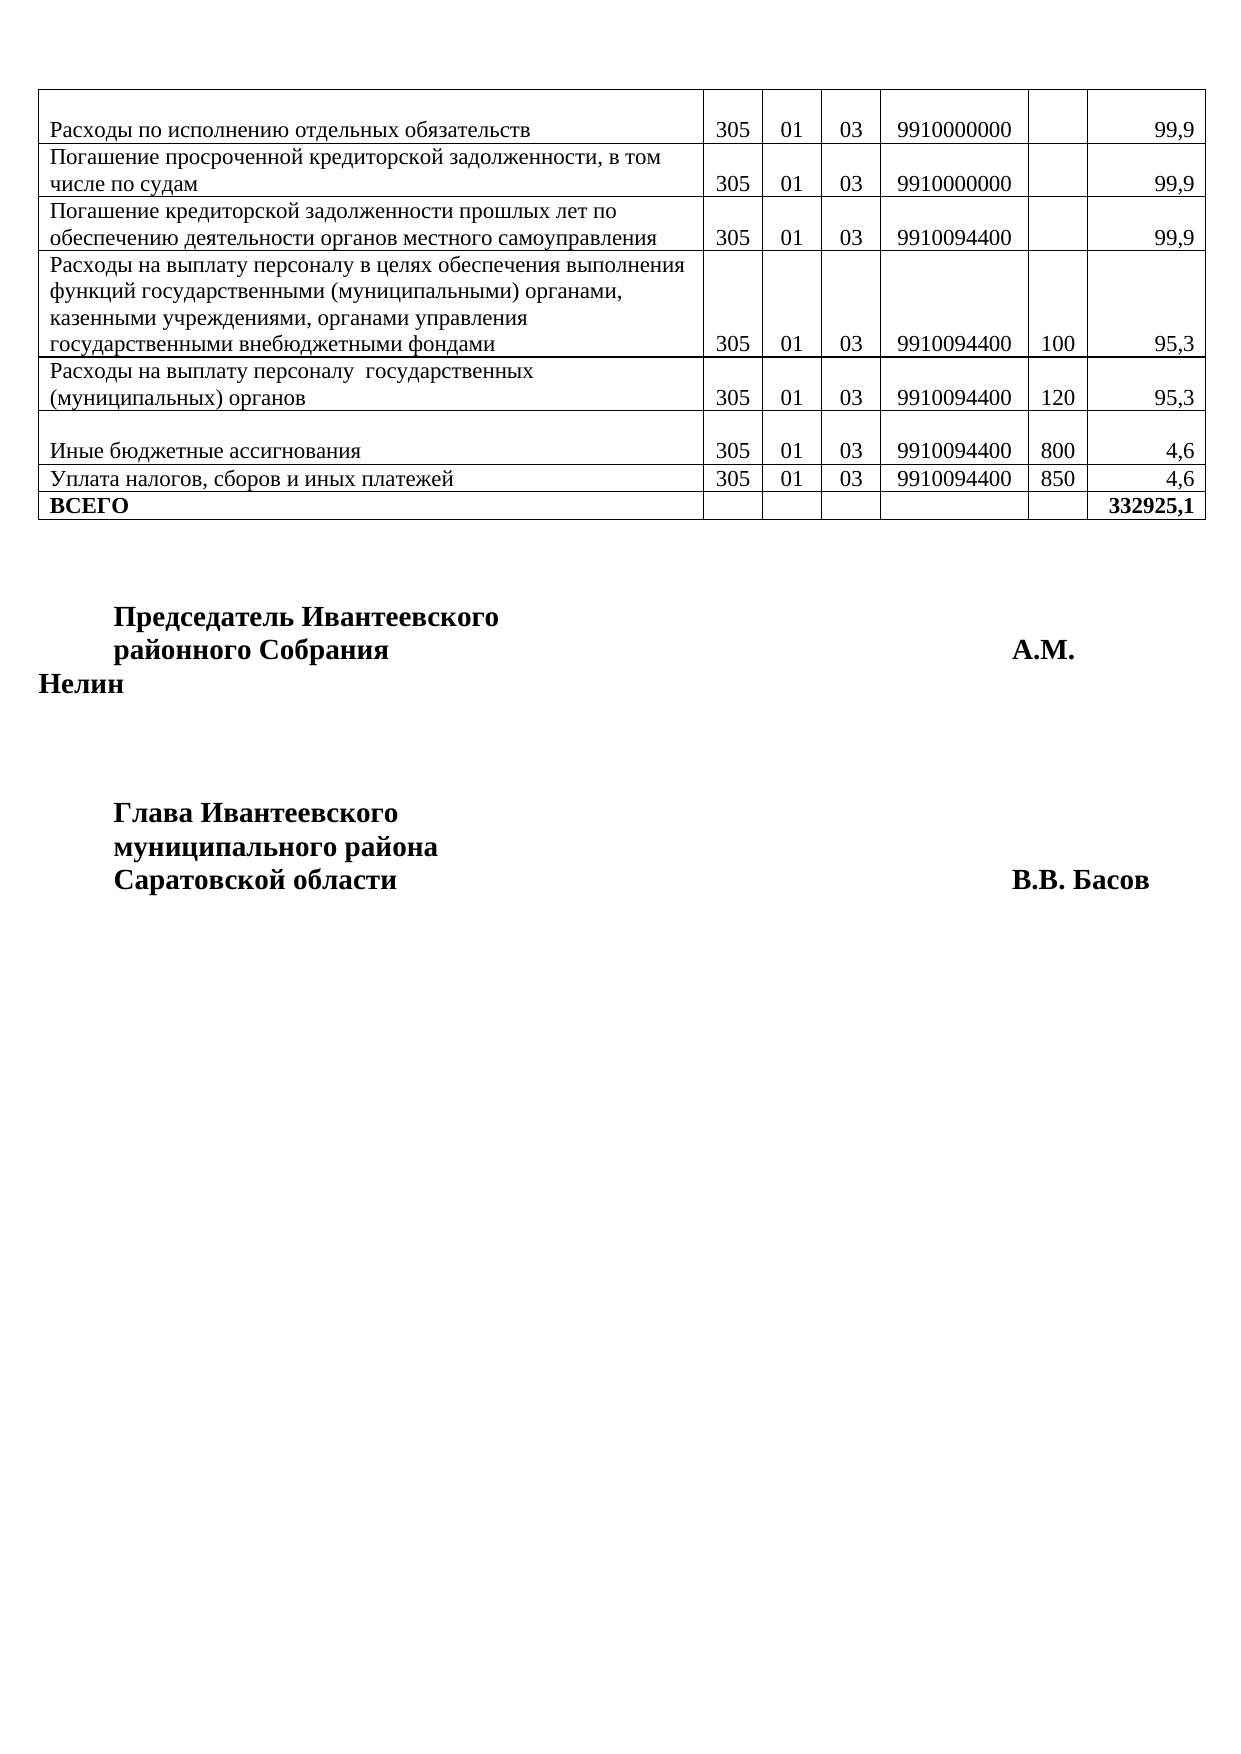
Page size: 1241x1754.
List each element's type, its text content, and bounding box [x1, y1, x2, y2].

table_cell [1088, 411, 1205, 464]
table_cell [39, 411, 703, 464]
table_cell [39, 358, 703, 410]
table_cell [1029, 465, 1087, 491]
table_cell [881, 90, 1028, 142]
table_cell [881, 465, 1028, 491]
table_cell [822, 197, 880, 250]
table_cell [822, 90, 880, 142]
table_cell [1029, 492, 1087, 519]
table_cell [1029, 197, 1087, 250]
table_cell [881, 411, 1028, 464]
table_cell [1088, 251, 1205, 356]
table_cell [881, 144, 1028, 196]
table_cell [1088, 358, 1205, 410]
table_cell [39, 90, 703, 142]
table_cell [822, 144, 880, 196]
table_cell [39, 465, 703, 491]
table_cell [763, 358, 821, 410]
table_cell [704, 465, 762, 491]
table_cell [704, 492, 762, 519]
text Председатель Ивантеевского [38, 599, 1152, 632]
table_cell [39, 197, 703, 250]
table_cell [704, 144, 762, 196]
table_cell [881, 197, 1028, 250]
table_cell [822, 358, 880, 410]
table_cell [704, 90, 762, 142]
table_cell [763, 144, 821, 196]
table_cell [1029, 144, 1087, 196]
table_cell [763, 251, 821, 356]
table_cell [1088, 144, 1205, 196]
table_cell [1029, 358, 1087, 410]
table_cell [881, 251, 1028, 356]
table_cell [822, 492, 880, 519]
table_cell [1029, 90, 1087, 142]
text муниципального района [38, 829, 1152, 862]
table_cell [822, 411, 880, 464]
text Саратовской области В.В. Басов [38, 862, 1152, 896]
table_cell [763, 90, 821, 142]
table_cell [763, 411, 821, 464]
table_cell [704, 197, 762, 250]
text районного Собрания А.М. Нелин [38, 632, 1152, 699]
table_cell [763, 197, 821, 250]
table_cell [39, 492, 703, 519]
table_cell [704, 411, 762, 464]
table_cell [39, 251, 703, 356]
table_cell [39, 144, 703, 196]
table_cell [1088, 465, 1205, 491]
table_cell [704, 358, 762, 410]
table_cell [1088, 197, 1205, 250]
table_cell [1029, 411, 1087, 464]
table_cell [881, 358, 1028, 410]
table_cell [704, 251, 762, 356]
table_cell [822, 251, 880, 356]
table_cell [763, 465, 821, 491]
text Глава Ивантеевского [38, 795, 1152, 829]
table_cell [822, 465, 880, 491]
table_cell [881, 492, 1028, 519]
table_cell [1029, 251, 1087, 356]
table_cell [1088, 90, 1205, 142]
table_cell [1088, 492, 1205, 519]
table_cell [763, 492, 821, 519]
